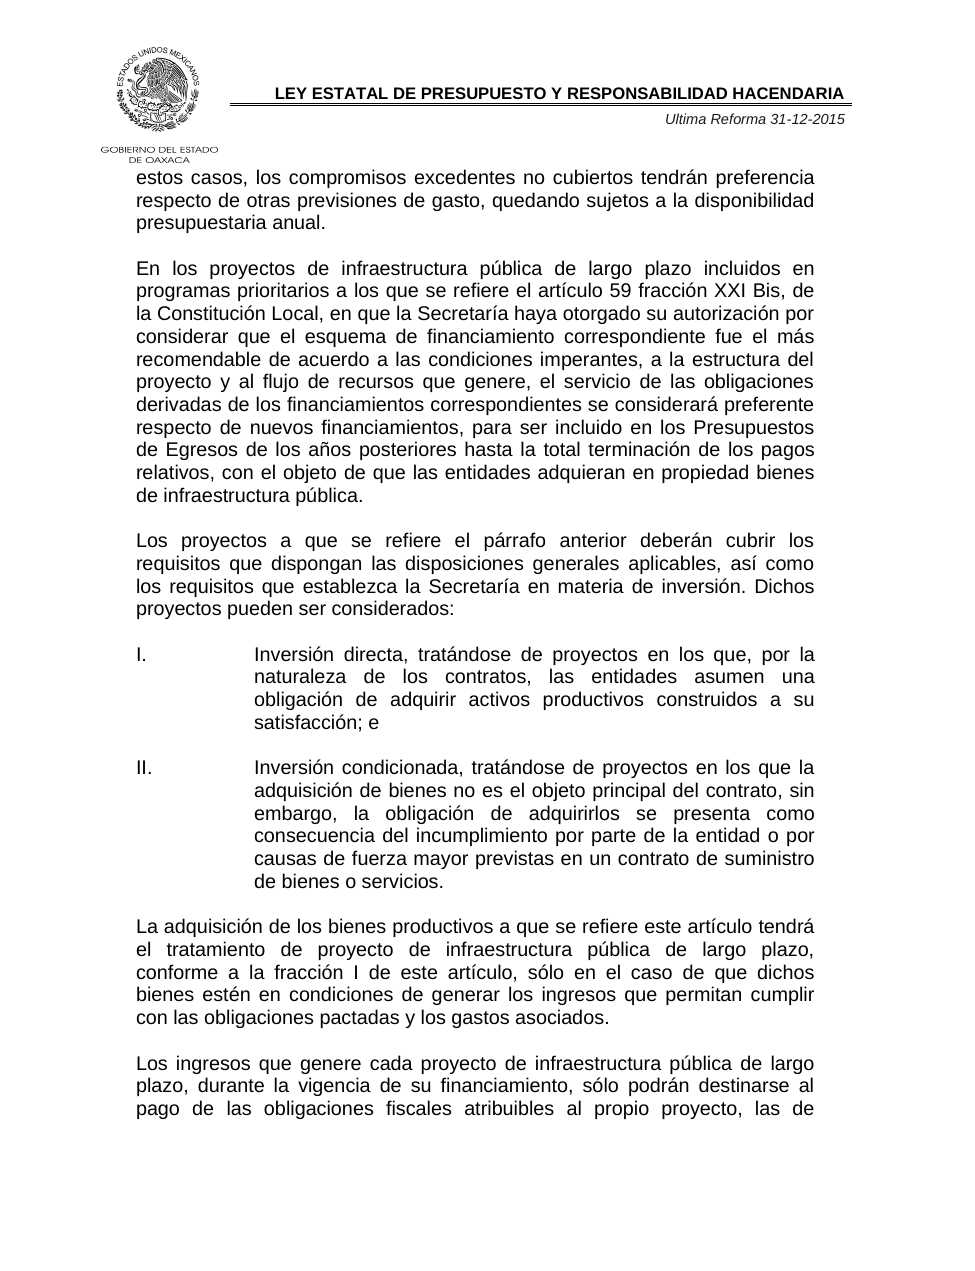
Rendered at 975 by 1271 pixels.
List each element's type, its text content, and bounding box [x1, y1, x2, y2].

text La adquisición de los bienes productivos a que se refiere este artículo tendrá el tratamiento de proyecto de infraestructura pública de largo plazo, conforme a la fracción I de este artículo, sólo en el caso de que dichos bienes estén en condiciones de generar los ingresos que permitan cumplir con las obligaciones pactadas y los gastos asociados. [136, 915, 816, 1029]
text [136, 1051, 816, 1119]
text II. Inversión condicionada, tratándose de proyectos en los que la adquisición de bienes no es el objeto principal del contrato, sin embargo, la obligación de adquirirlos se presenta como consecuencia del incumplimiento por parte de la entidad o por causas de fuerza mayor previstas en un contrato de suministro de bienes o servicios. [136, 756, 816, 892]
picture [98, 44, 221, 166]
text En los proyectos de infraestructura pública de largo plazo incluidos en programas prioritarios a los que se refiere el artículo 59 fracción XXI Bis, de la Constitución Local, en que la Secretaría haya otorgado su autorización por considerar que el esquema de financiamiento correspondiente fue el más recomendable de acuerdo a las condiciones imperantes, a la estructura del proyecto y al flujo de recursos que genere, el servicio de las obligaciones derivadas de los financiamientos correspondientes se considerará preferente respecto de nuevos financiamientos, para ser incluido en los Presupuestos de Egresos de los años posteriores hasta la total terminación de los pagos relativos, con el objeto de que las entidades adquieran en propiedad bienes de infraestructura pública. [136, 257, 816, 506]
text Los proyectos a que se refiere el párrafo anterior deberán cubrir los requisitos que dispongan las disposiciones generales aplicables, así como los requisitos que establezca la Secretaría en materia de inversión. Dichos proyectos pueden ser considerados: [136, 529, 816, 620]
text I. Inversión directa, tratándose de proyectos en los que, por la naturaleza de los contratos, las entidades asumen una obligación de adquirir activos productivos construidos a su satisfacción; e [136, 643, 816, 733]
